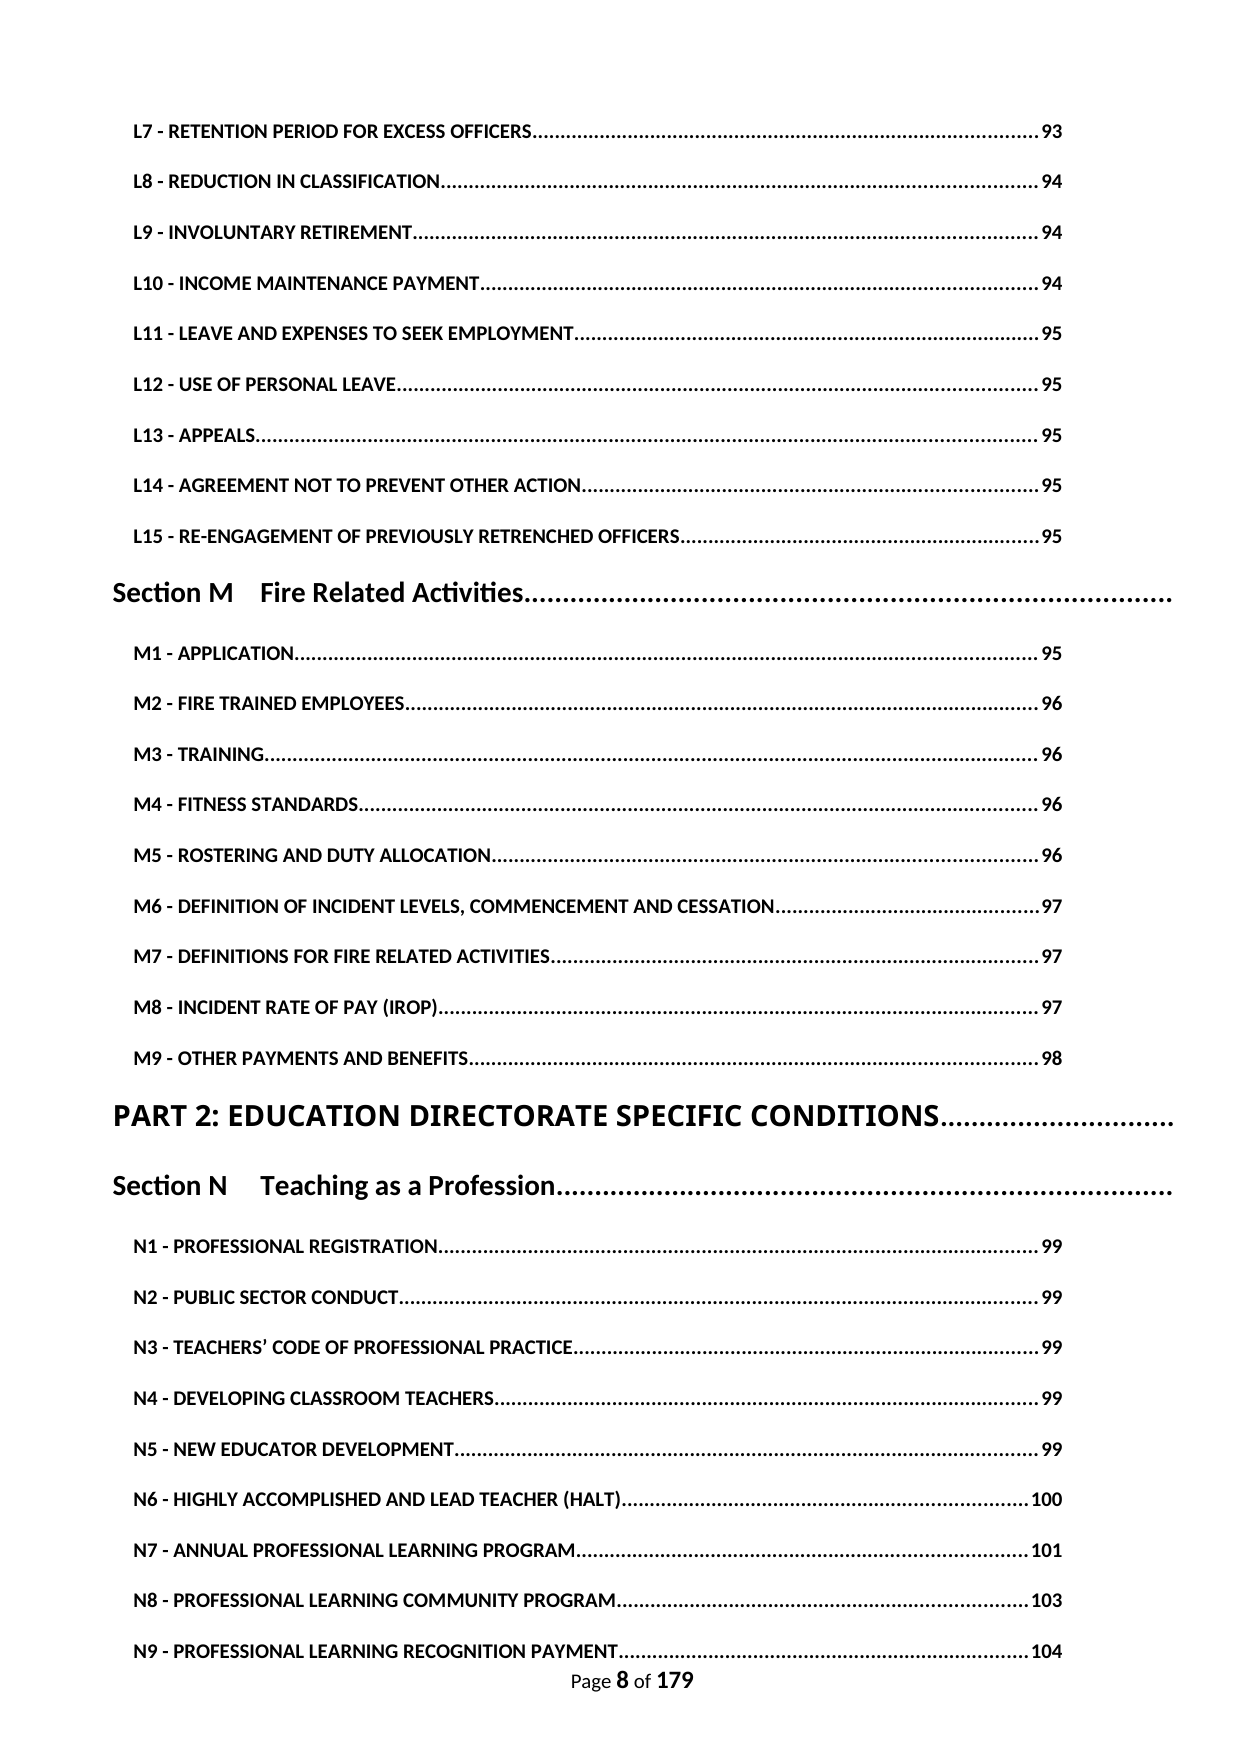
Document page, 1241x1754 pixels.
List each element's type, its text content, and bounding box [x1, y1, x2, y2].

text L13 - Appeals 95 [133, 422, 1152, 447]
text N2 - Public Sector Conduct 99 [133, 1284, 1152, 1309]
text N5 - New Educator Development 99 [133, 1436, 1152, 1461]
text M9 - Other Payments and Benefits 98 [133, 1045, 1152, 1070]
text M6 - Definition of Incident Levels, Commencement and Cessation 97 [133, 893, 1152, 918]
text M1 - Application 95 [133, 640, 1152, 665]
text L8 - Reduction in Classification 94 [133, 169, 1152, 194]
text N3 - Teachers’ Code of Professional Practice 99 [133, 1334, 1152, 1360]
text N1 - Professional Registration 99 [133, 1233, 1152, 1259]
text N9 - Professional Learning Recognition Payment 104 [133, 1638, 1152, 1664]
text M5 - Rostering and Duty Allocation 96 [133, 842, 1152, 868]
text L12 - Use of Personal Leave 95 [133, 371, 1152, 397]
text L10 - Income Maintenance Payment 94 [133, 270, 1152, 295]
text M8 - Incident Rate of Pay (IROP) 97 [133, 994, 1152, 1019]
text L11 - Leave and Expenses to Seek Employment 95 [133, 321, 1152, 346]
text L9 - Involuntary Retirement 94 [133, 219, 1152, 245]
text M2 - Fire Trained Employees 96 [133, 690, 1152, 716]
text L7 - Retention Period for Excess Officers 93 [133, 118, 1152, 143]
text M7 - Definitions for Fire related activities 97 [133, 943, 1152, 969]
text L14 - Agreement Not to Prevent Other Action 95 [133, 472, 1152, 498]
text N6 - Highly Accomplished and Lead Teacher (HALT) 100 [133, 1486, 1152, 1512]
text Section M Fire Related Activities 95 [112, 574, 1152, 609]
text Section N Teaching as a Profession 99 [112, 1167, 1152, 1203]
text N4 - Developing Classroom Teachers 99 [133, 1385, 1152, 1411]
text L15 - Re-engagement of Previously Retrenched Officers 95 [133, 523, 1152, 548]
text PART 2: EDUCATION DIRECTORATE SPECIFIC CONDITIONS 99 [112, 1095, 1152, 1135]
text M3 - Training 96 [133, 741, 1152, 766]
text N7 - Annual Professional Learning Program 101 [133, 1537, 1152, 1562]
text M4 - Fitness Standards 96 [133, 792, 1152, 817]
text N8 - Professional Learning Community Program 103 [133, 1588, 1152, 1613]
